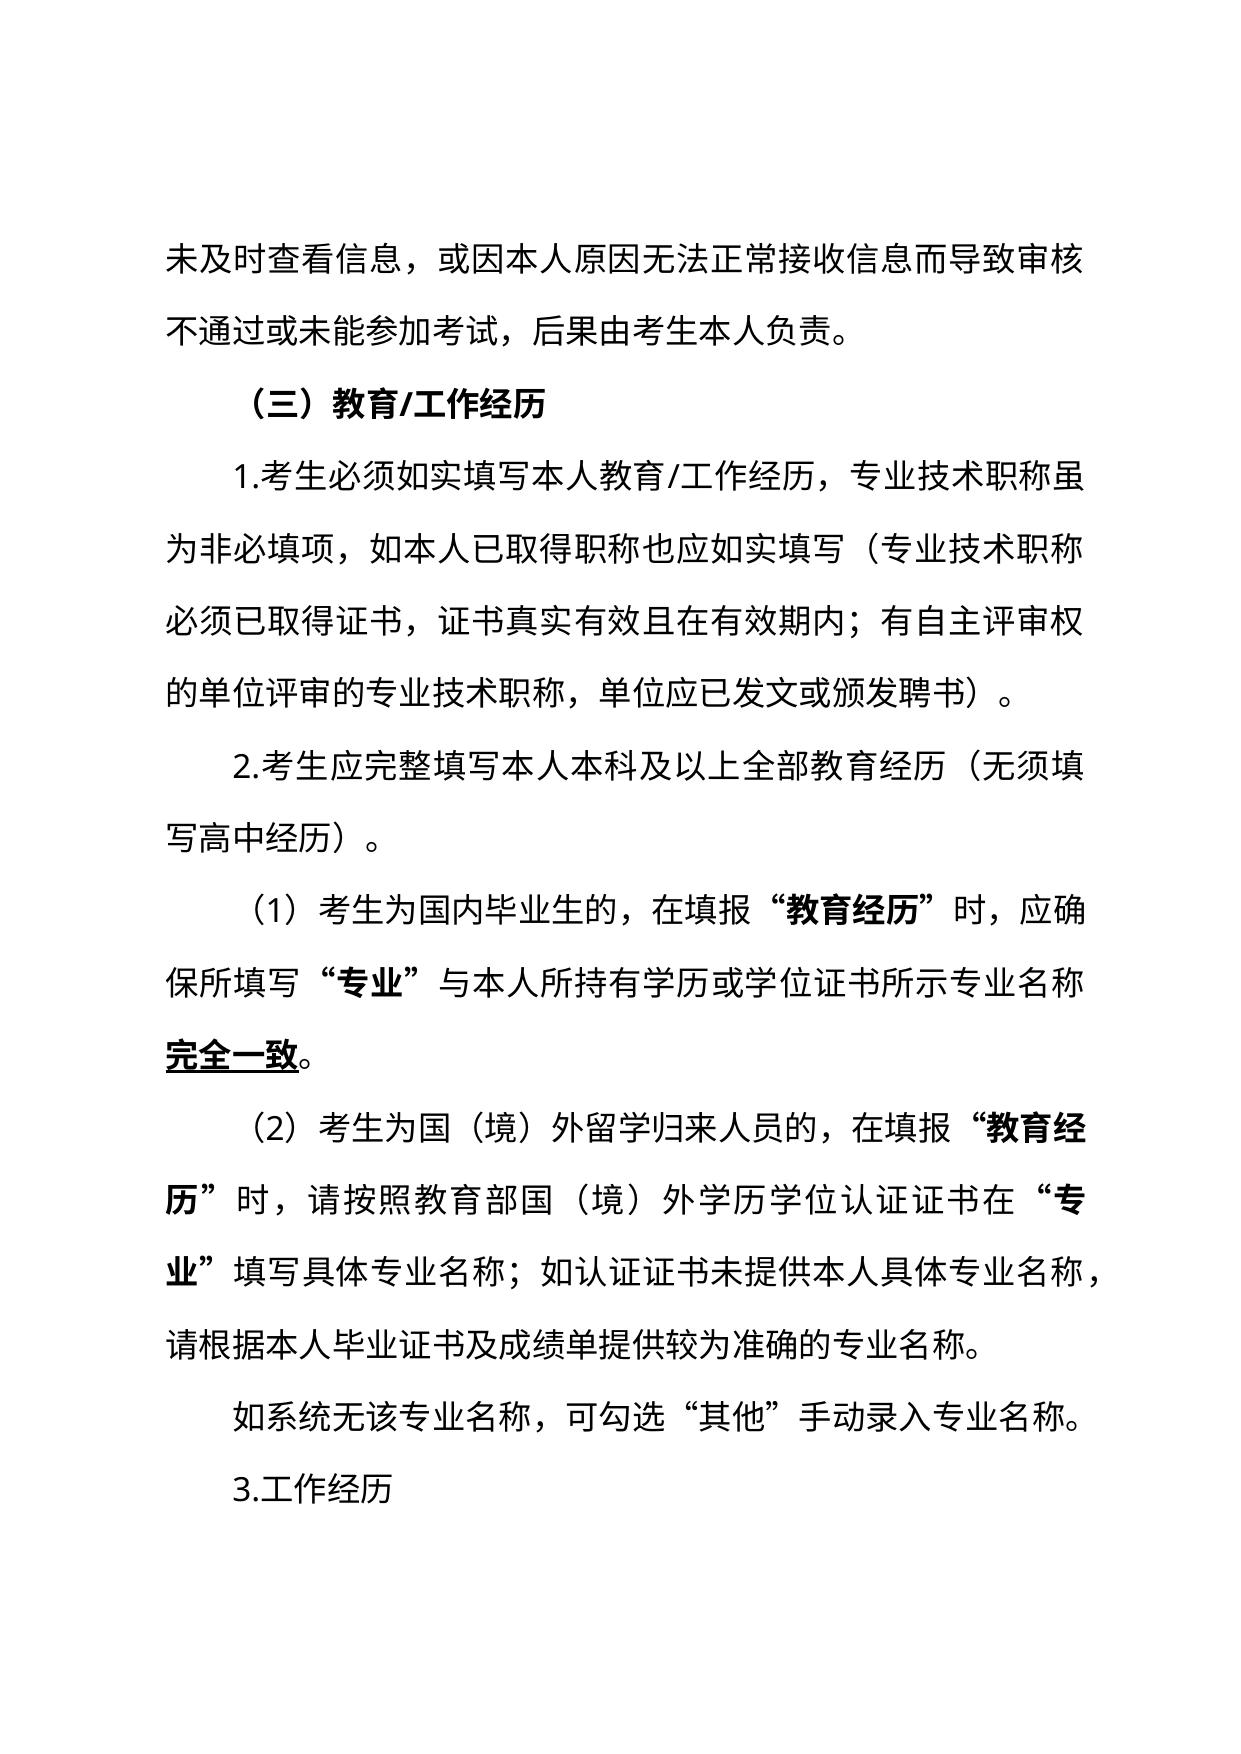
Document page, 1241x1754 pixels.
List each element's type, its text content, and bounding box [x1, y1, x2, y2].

text 如系统无该专业名称，可勾选“其他”手动录入专业名称。 [165, 1391, 1087, 1439]
text （2）考生为国（境）外留学归来人员的，在填报“教育经历”时，请按照教育部国（境）外学历学位认证证书在“专业”填写具体专业名称；如认证证书未提供本人具体专业名称，请根据本人毕业证书及成绩单提供较为准确的专业名称。 [165, 1101, 1087, 1367]
text 3.工作经历 [165, 1463, 1087, 1511]
text 2.考生应完整填写本人本科及以上全部教育经历（无须填写高中经历）。 [165, 739, 1087, 860]
text （三）教育/工作经历 [165, 377, 1087, 426]
text 1.考生必须如实填写本人教育/工作经历，专业技术职称虽为非必填项，如本人已取得职称也应如实填写（专业技术职称必须已取得证书，证书真实有效且在有效期内；有自主评审权的单位评审的专业技术职称，单位应已发文或颁发聘书）。 [165, 450, 1087, 715]
text （1）考生为国内毕业生的，在填报“教育经历”时，应确保所填写“专业”与本人所持有学历或学位证书所示专业名称完全一致。 [165, 884, 1087, 1077]
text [165, 233, 1087, 353]
